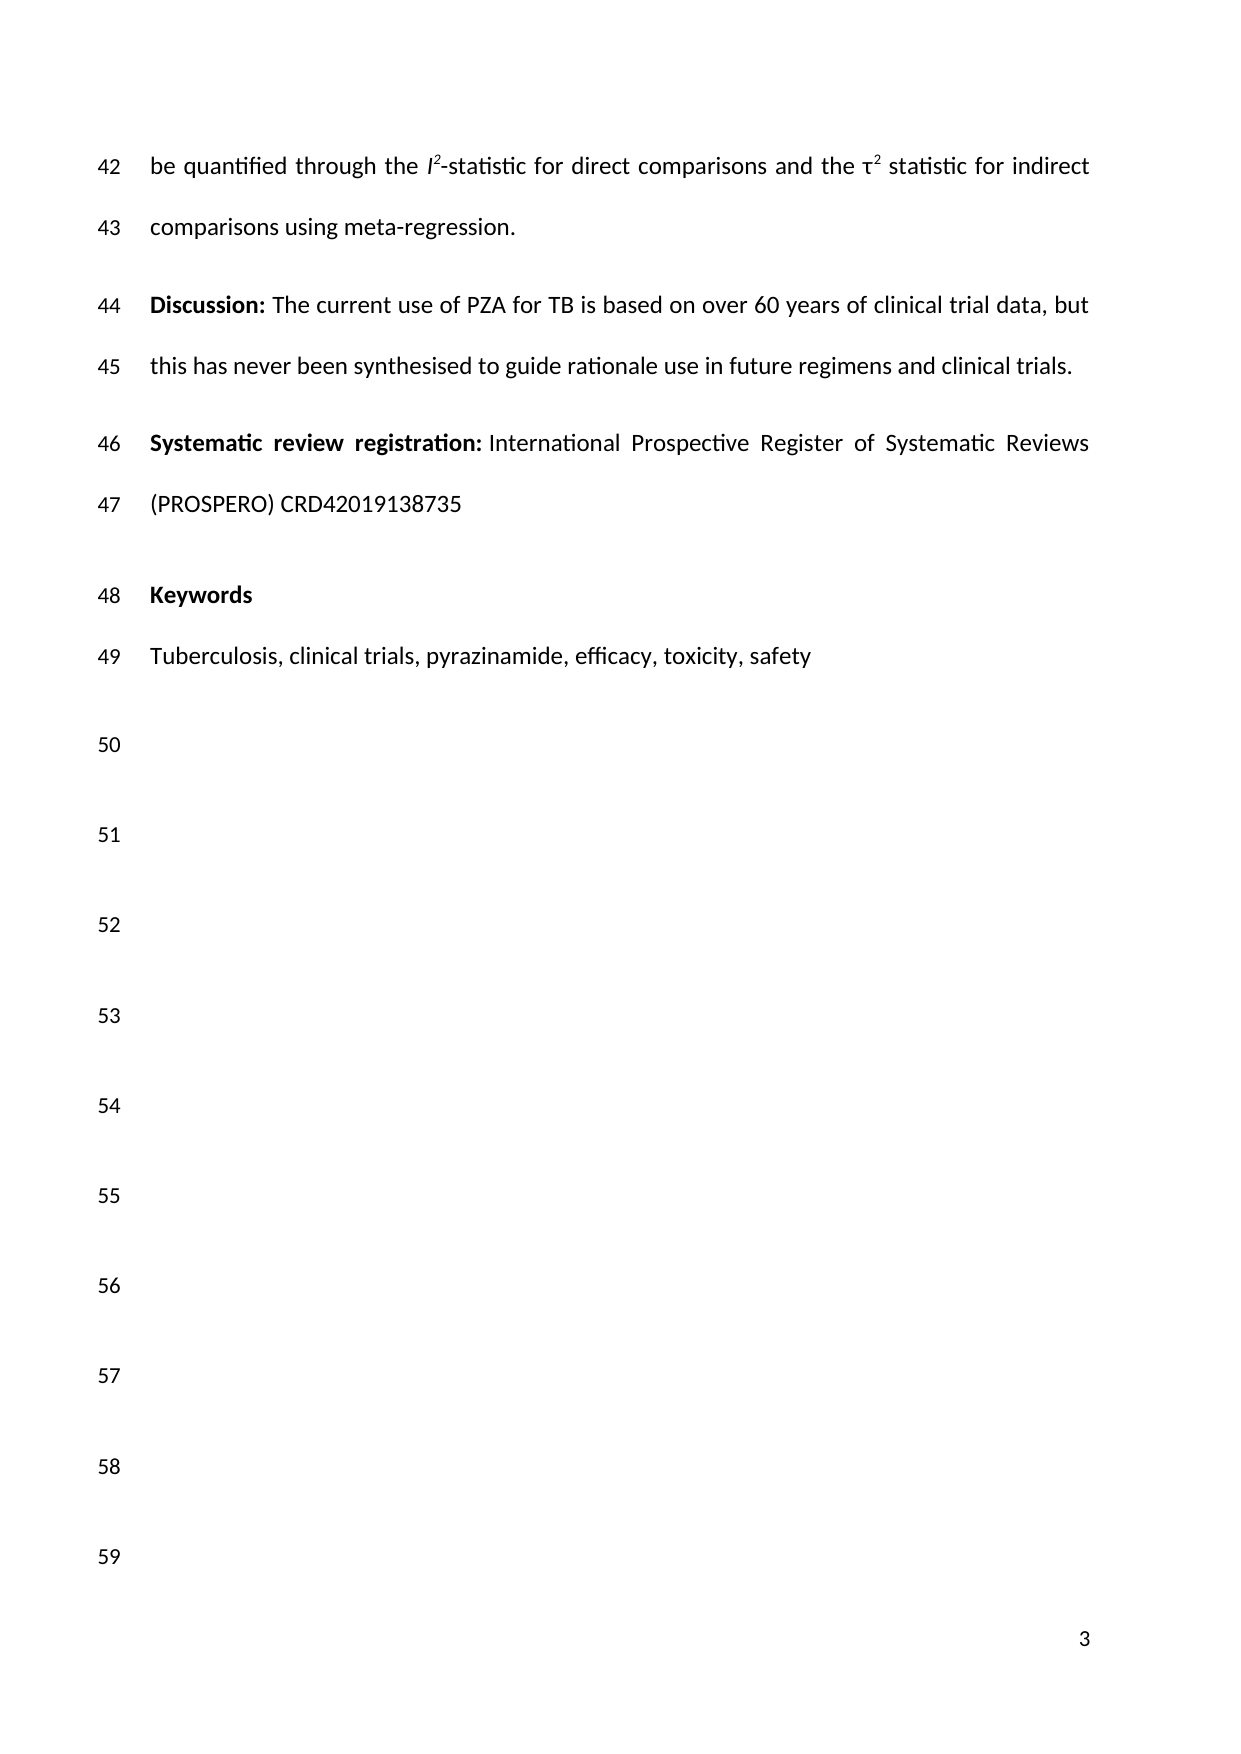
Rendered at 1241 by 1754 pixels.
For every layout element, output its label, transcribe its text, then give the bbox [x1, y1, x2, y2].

text Keywords [150, 579, 1090, 609]
text Tuberculosis, clinical trials, pyrazinamide, efficacy, toxicity, safety [150, 640, 1090, 670]
text Discussion: The current use of PZA for TB is based on over 60 years of clinical trial data, but this has never been synthesised to guide rationale use in future regimens and clinical trials. [150, 289, 1090, 380]
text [150, 150, 1090, 242]
text Systematic review registration: International Prospective Register of Systematic Reviews (PROSPERO) CRD42019138735 [150, 427, 1090, 519]
